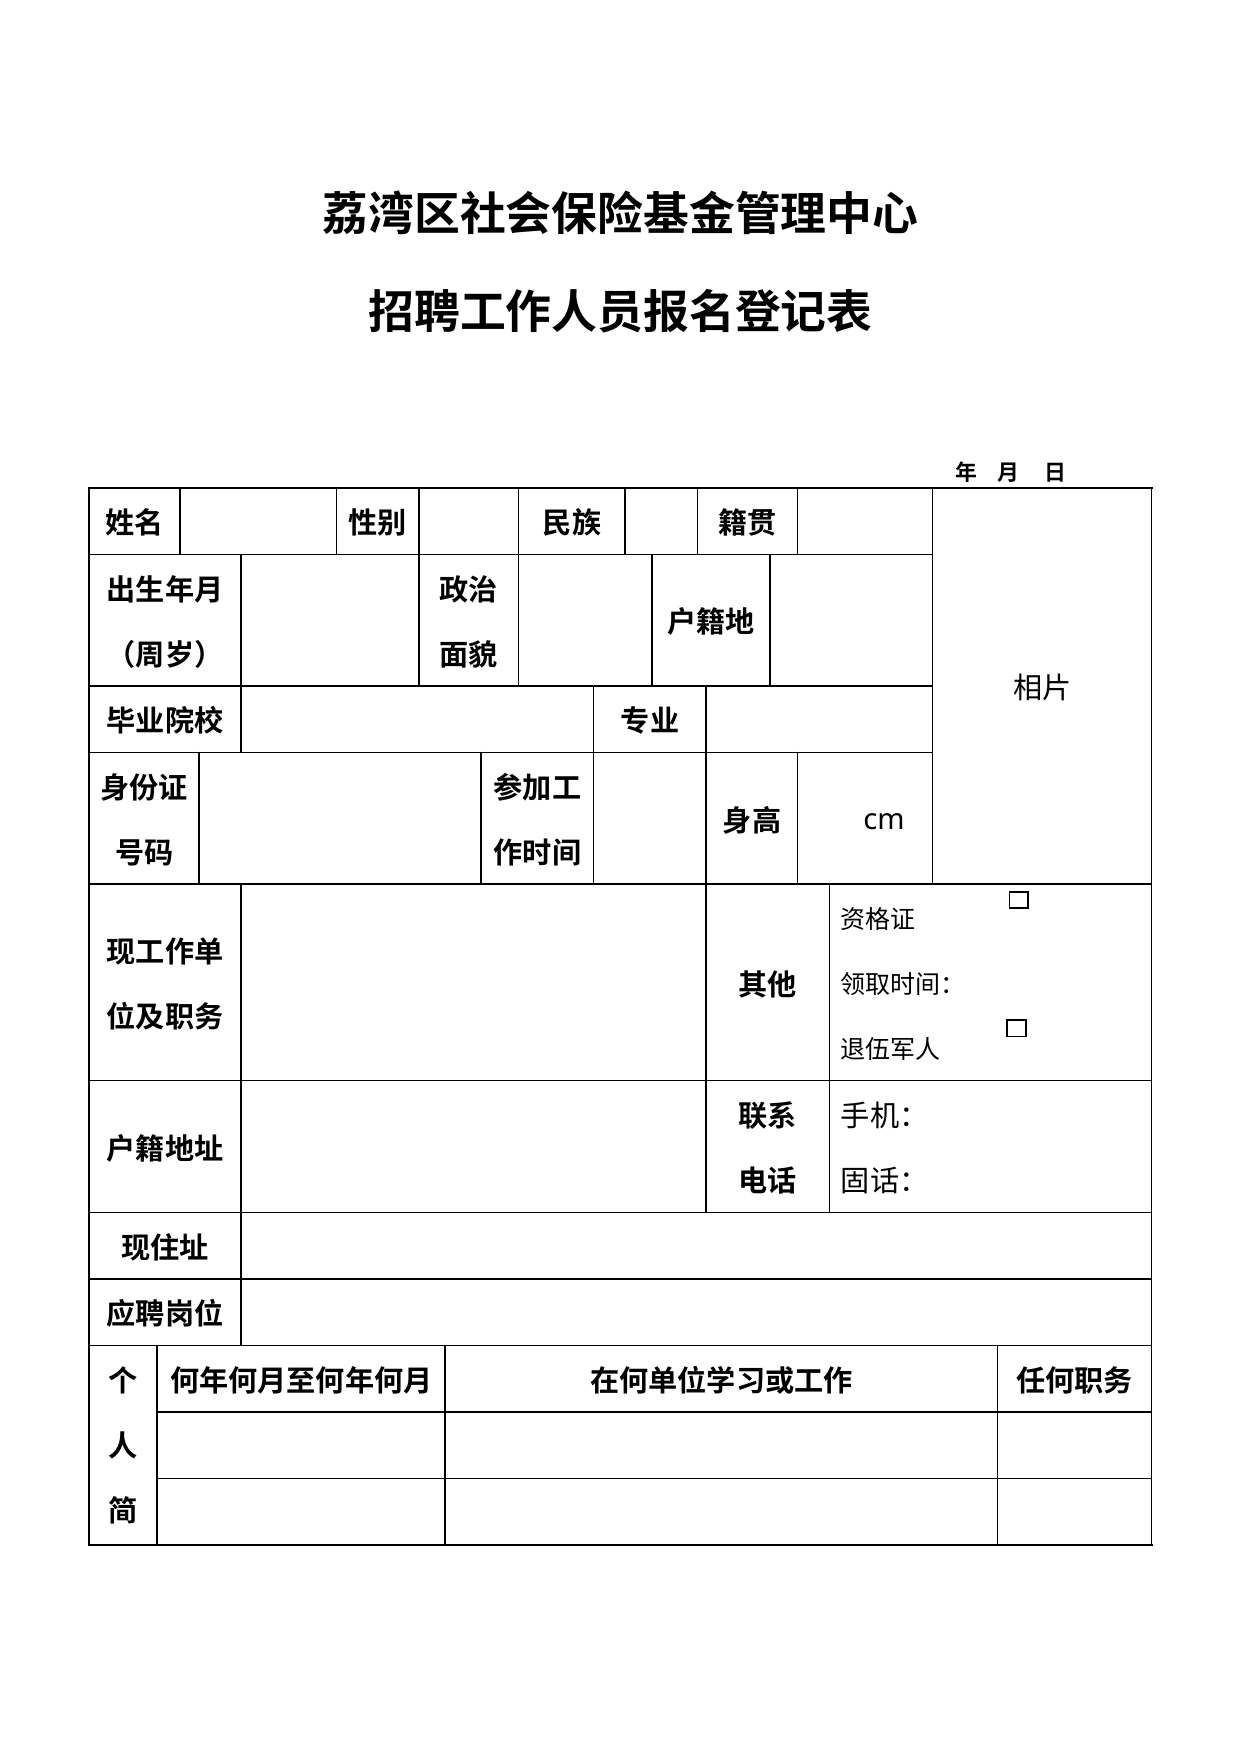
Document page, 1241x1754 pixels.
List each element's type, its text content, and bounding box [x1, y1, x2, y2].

table_cell 现住址 [90, 1213, 240, 1278]
table_cell [594, 753, 705, 883]
table_cell [707, 687, 932, 752]
table_header [798, 489, 932, 553]
table_cell 现工作单位及职务 [90, 885, 240, 1080]
table_header 民族 [519, 489, 624, 553]
table_cell 户籍地址 [90, 1081, 240, 1211]
table_cell [242, 687, 593, 752]
table_cell [446, 1413, 997, 1478]
table_cell cm [798, 753, 932, 883]
table_cell 参加工作时间 [482, 753, 593, 883]
text 招聘工作人员报名登记表 [187, 259, 1053, 357]
table_cell [242, 555, 418, 685]
table_cell 政治 面貌 [420, 555, 518, 685]
table_cell [242, 1280, 1151, 1344]
table_cell [200, 753, 480, 883]
table_header 籍贯 [698, 489, 797, 553]
table_cell [158, 1413, 444, 1478]
table_cell [242, 1213, 1151, 1278]
table_cell 资格证 领取时间： 退伍军人 [830, 885, 1151, 1080]
table_cell [242, 1081, 705, 1211]
table_header 姓名 [90, 489, 179, 553]
table_header 相片 [933, 489, 1151, 883]
table_cell [519, 555, 651, 685]
table_cell [998, 1479, 1151, 1544]
table_cell 联系 电话 [707, 1081, 829, 1211]
table_cell 户籍地 [653, 555, 769, 685]
table_cell 何年何月至何年何月 [158, 1346, 444, 1411]
table_header [626, 489, 697, 553]
table_cell 应聘岗位 [90, 1280, 240, 1344]
table_cell [242, 885, 705, 1080]
table_cell 专业 [594, 687, 705, 752]
table_cell [998, 1413, 1151, 1478]
table_cell 毕业院校 [90, 687, 240, 752]
table_header 性别 [337, 489, 418, 553]
table_cell 任何职务 [998, 1346, 1151, 1411]
table_cell 个人简历 [90, 1346, 156, 1544]
table_header [420, 489, 518, 553]
table_cell 手机： 固话： [830, 1081, 1151, 1211]
table_cell 身份证号码 [90, 753, 198, 883]
table_cell [446, 1479, 997, 1544]
table_cell 出生年月（周岁） [90, 555, 240, 685]
table_cell 身高 [707, 753, 797, 883]
table_cell [158, 1479, 444, 1544]
table_cell 在何单位学习或工作 [446, 1346, 997, 1411]
table_cell 其他 [707, 885, 829, 1080]
text 年 月 日 [187, 454, 1053, 487]
table_header [181, 489, 336, 553]
text 荔湾区社会保险基金管理中心 [187, 162, 1053, 259]
table_cell [771, 555, 932, 685]
